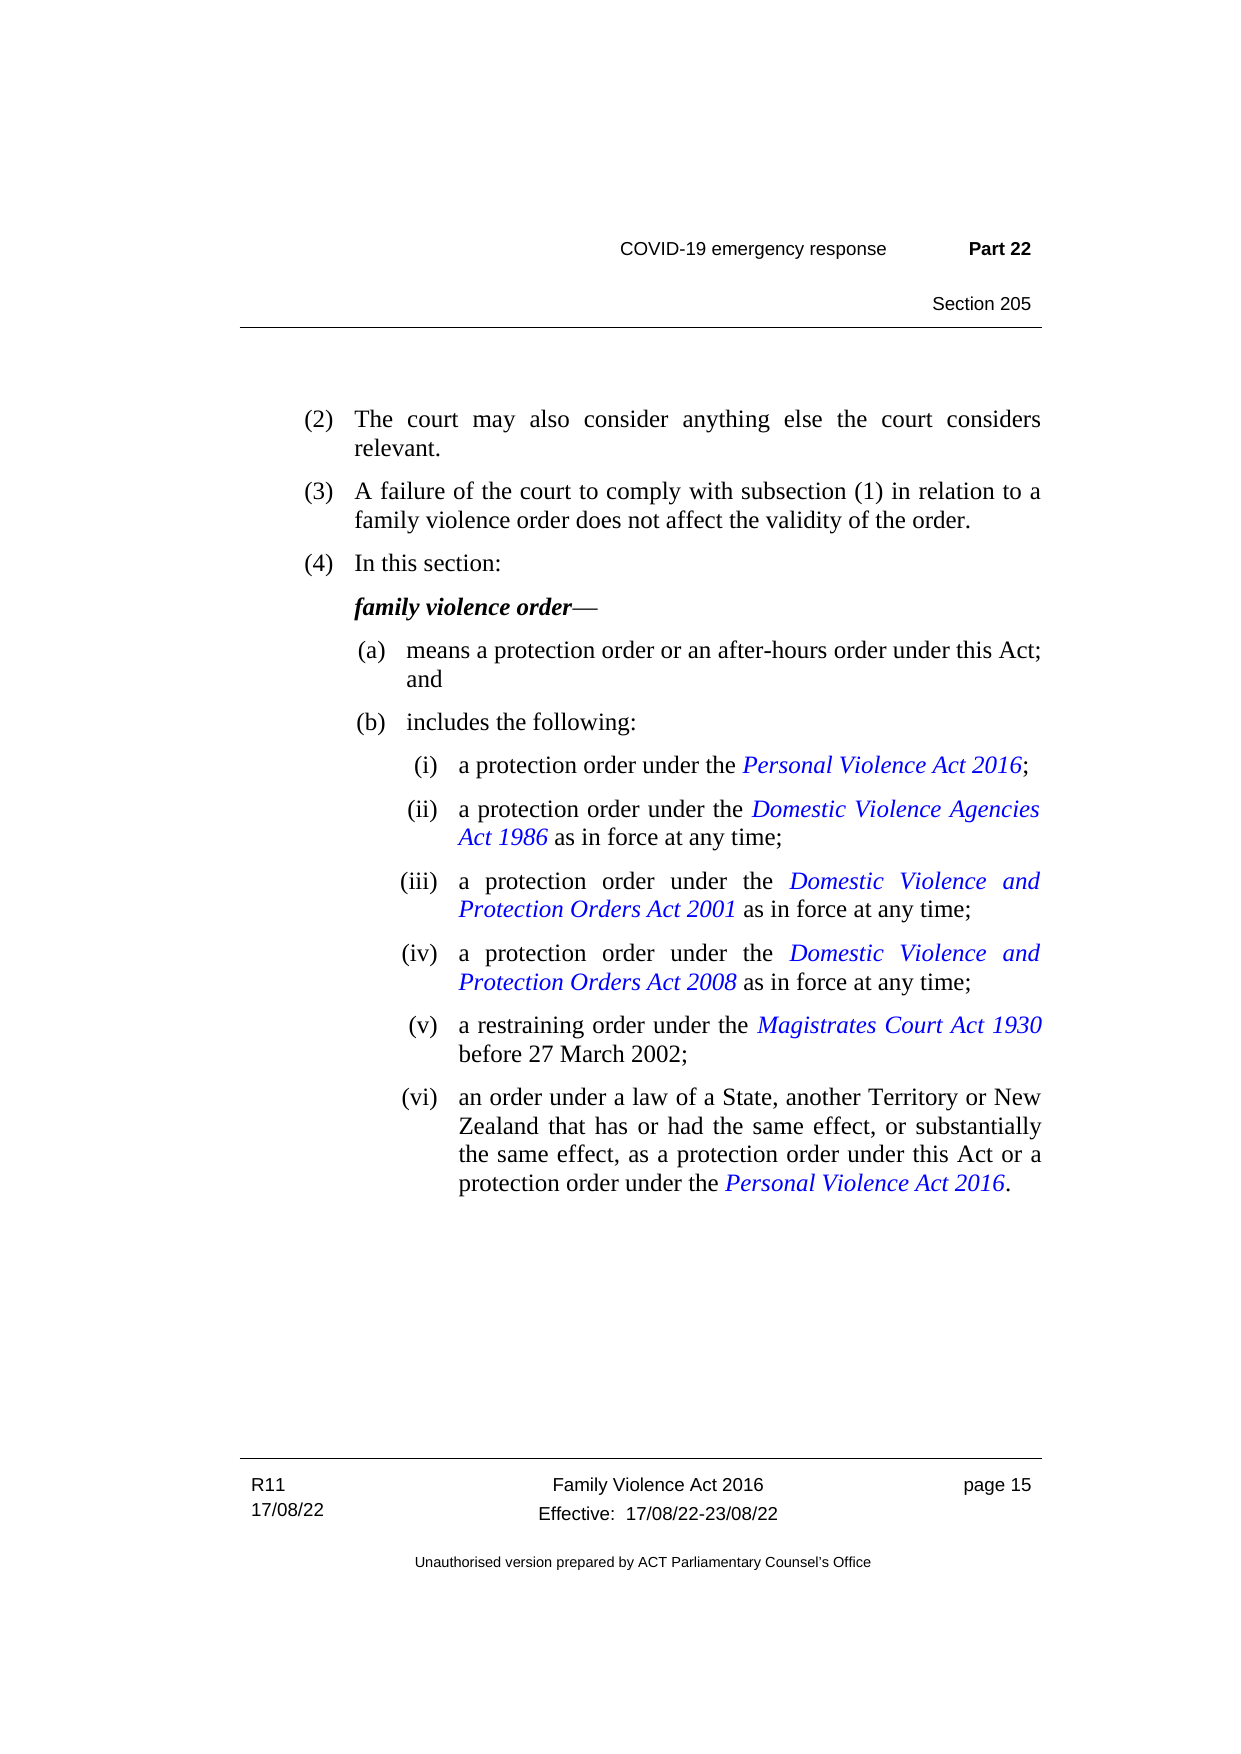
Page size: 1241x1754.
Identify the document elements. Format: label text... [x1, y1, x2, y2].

text (iv) a protection order under the Domestic Violence and Protection Orders Act 2008 as in force at any time; [239, 938, 1042, 995]
text (a) means a protection order or an after-hours order under this Act; and [239, 635, 1042, 692]
text (v) a restraining order under the Magistrates Court Act 1930 before 27 March 2002; [239, 1010, 1042, 1067]
text (3) A failure of the court to comply with subsection (1) in relation to a family violence order does not affect the validity of the order. [239, 476, 1042, 534]
text (b) includes the following: [239, 707, 1042, 736]
text (iii) a protection order under the Domestic Violence and Protection Orders Act 2001 as in force at any time; [239, 866, 1042, 923]
text (i) a protection order under the Personal Violence Act 2016; [239, 750, 1042, 779]
text family violence order— [354, 592, 1042, 620]
text (ii) a protection order under the Domestic Violence Agencies Act 1986 as in force at any time; [239, 794, 1042, 851]
text (4) In this section: [239, 548, 1042, 577]
text (vi) an order under a law of a State, another Territory or New Zealand that has or had the same effect, or substantially the same effect, as a protection order under this Act or a protection order under the Personal Violence Act 2016. [239, 1082, 1042, 1197]
text (2) The court may also consider anything else the court considers relevant. [239, 404, 1042, 462]
